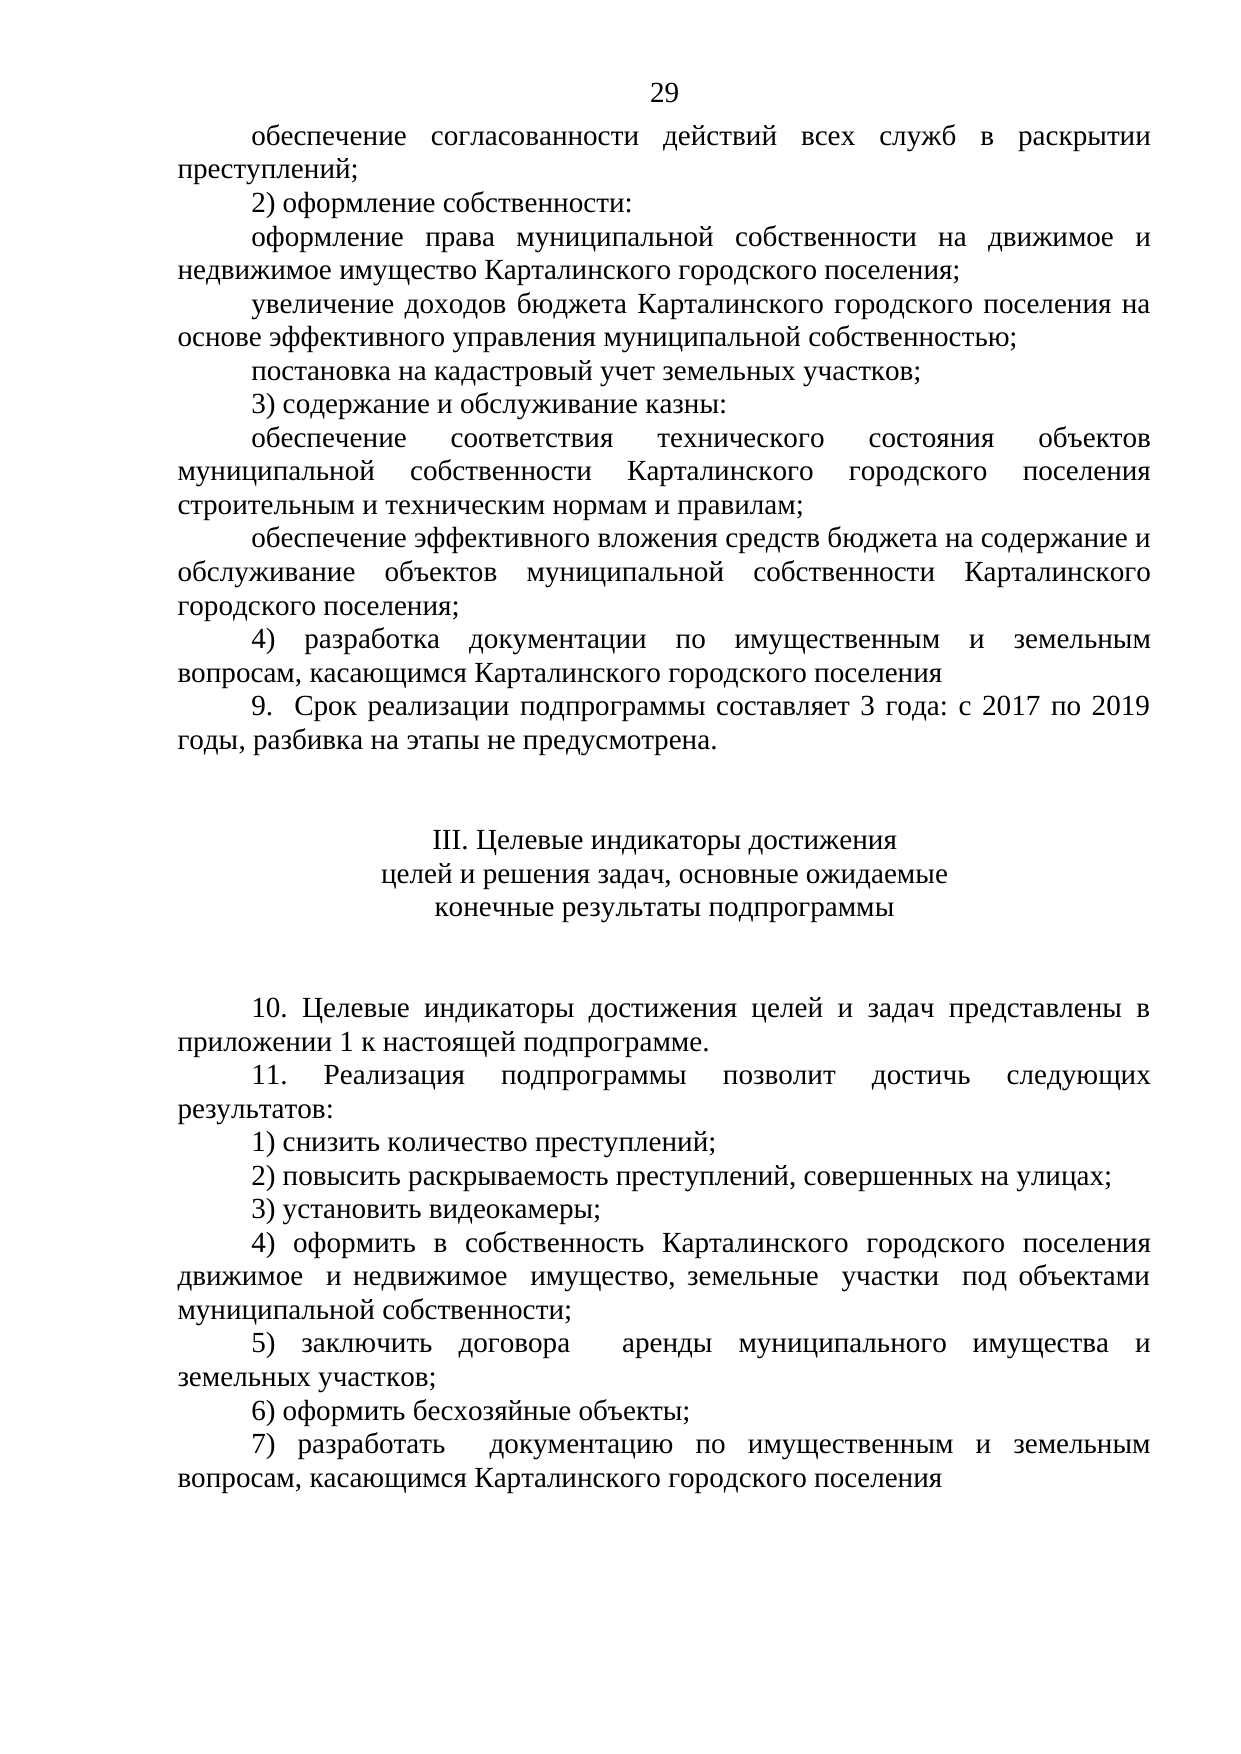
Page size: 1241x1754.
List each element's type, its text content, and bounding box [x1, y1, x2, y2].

text увеличение доходов бюджета Карталинского городского поселения на основе эффективного управления муниципальной собственностью; [177, 286, 1152, 353]
text 11. Реализация подпрограммы позволит достичь следующих результатов: [177, 1057, 1152, 1124]
text конечные результаты подпрограммы [177, 889, 1152, 923]
text 1) снизить количество преступлений; [177, 1124, 1152, 1158]
text оформление права муниципальной собственности на движимое и недвижимое имущество Карталинского городского поселения; [177, 219, 1152, 286]
text обеспечение соответствия технического состояния объектов муниципальной собственности Карталинского городского поселения строительным и техническим нормам и правилам; [177, 420, 1152, 521]
text постановка на кадастровый учет земельных участков; [177, 353, 1152, 386]
text 9. Срок реализации подпрограммы составляет 3 года: с 2017 по 2019 годы, разбивка на этапы не предусмотрена. [177, 688, 1152, 755]
text 3) установить видеокамеры; [177, 1191, 1152, 1225]
text 10. Целевые индикаторы достижения целей и задач представлены в приложении 1 к настоящей подпрограмме. [177, 990, 1152, 1057]
text обеспечение согласованности действий всех служб в раскрытии преступлений; [177, 118, 1152, 185]
text целей и решения задач, основные ожидаемые [177, 856, 1152, 889]
text обеспечение эффективного вложения средств бюджета на содержание и обслуживание объектов муниципальной собственности Карталинского городского поселения; [177, 521, 1152, 621]
text 4) оформить в собственность Карталинского городского поселения движимое и недвижимое имущество, земельные участки под объектами муниципальной собственности; [177, 1225, 1152, 1326]
text 5) заключить договора аренды муниципального имущества и земельных участков; [177, 1326, 1152, 1393]
text 4) разработка документации по имущественным и земельным вопросам, касающимся Карталинского городского поселения [177, 621, 1152, 688]
text 3) содержание и обслуживание казны: [177, 386, 1152, 420]
text 6) оформить бесхозяйные объекты; [177, 1393, 1152, 1426]
text 7) разработать документацию по имущественным и земельным вопросам, касающимся Карталинского городского поселения [177, 1426, 1152, 1493]
text III. Целевые индикаторы достижения [177, 822, 1152, 856]
text 2) повысить раскрываемость преступлений, совершенных на улицах; [177, 1158, 1152, 1191]
text 2) оформление собственности: [177, 185, 1152, 219]
